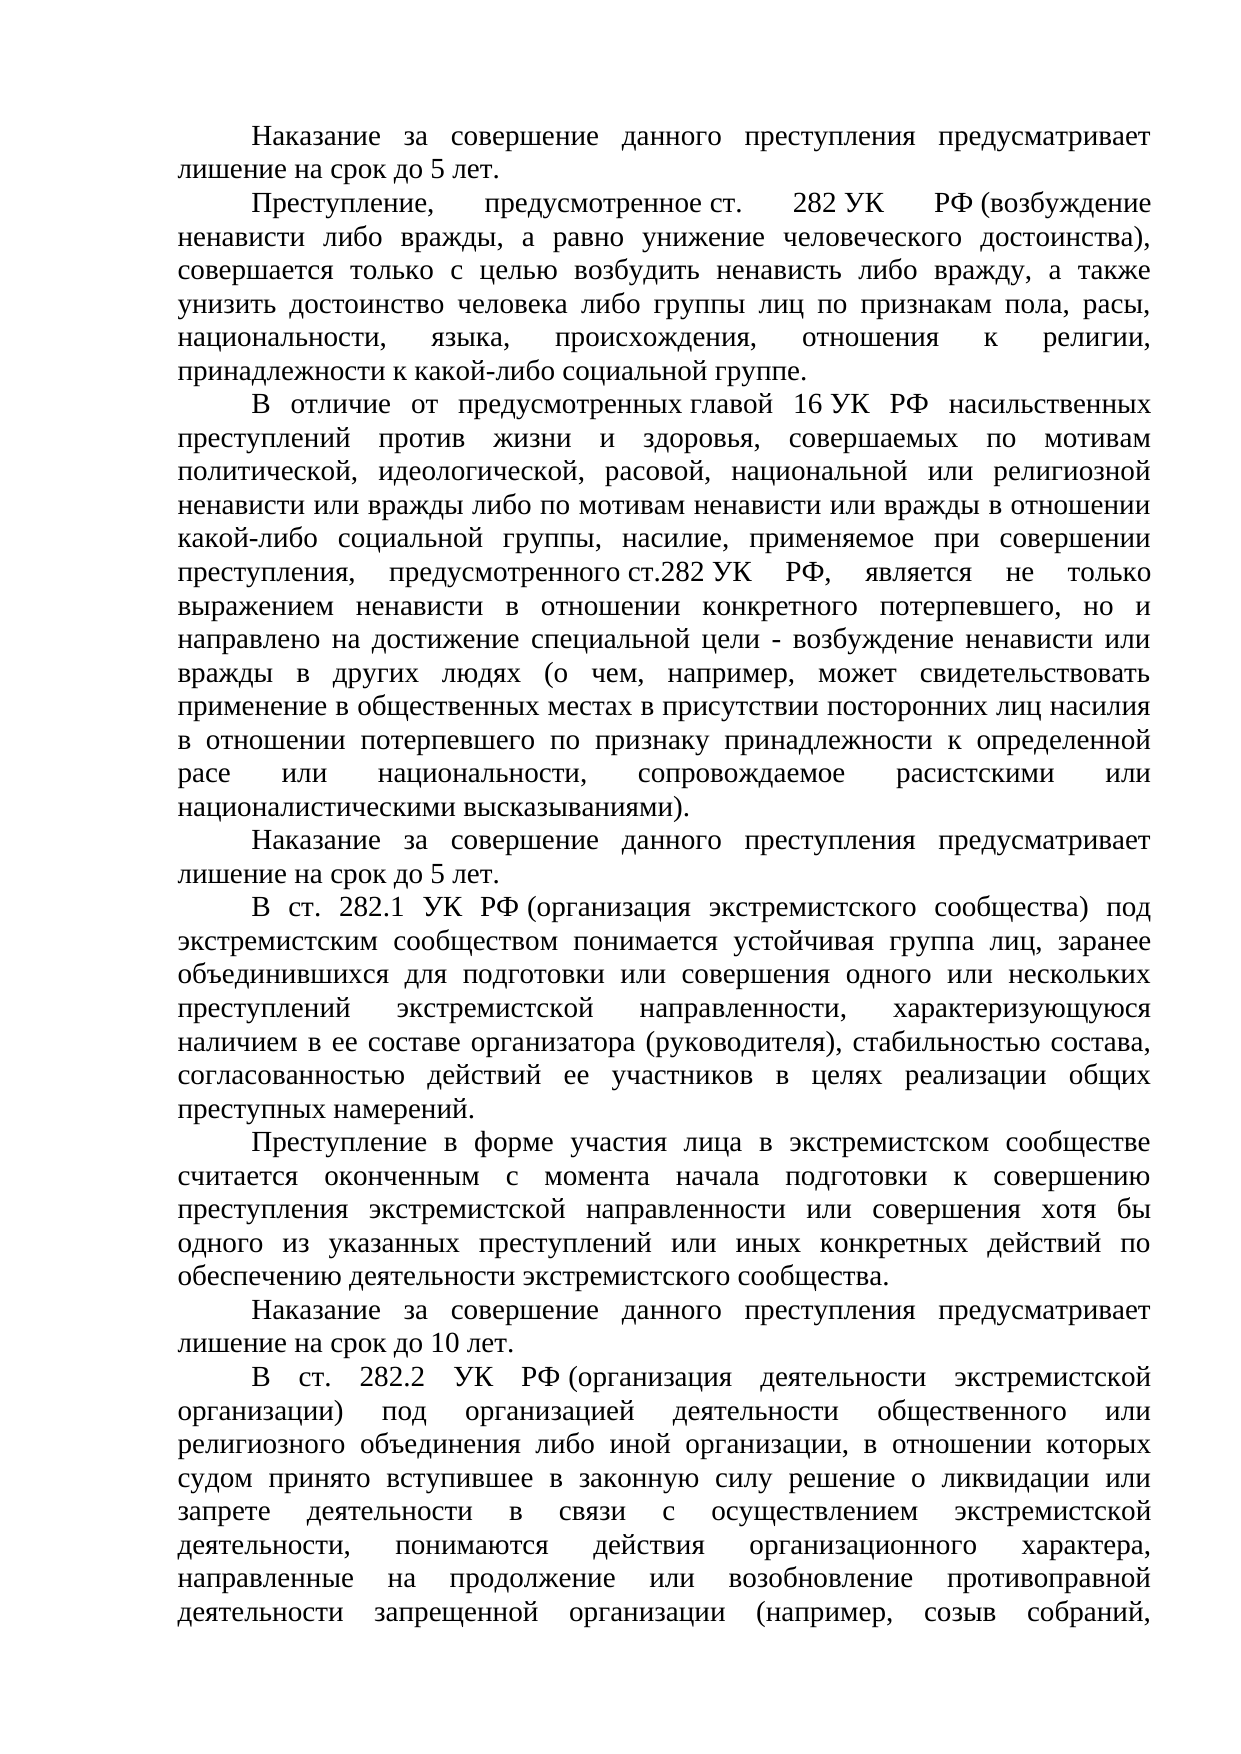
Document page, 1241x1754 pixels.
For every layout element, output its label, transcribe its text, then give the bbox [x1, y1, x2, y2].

text В отличие от предусмотренных главой 16 УК РФ насильственных преступлений против жизни и здоровья, совершаемых по мотивам политической, идеологической, расовой, национальной или религиозной ненависти или вражды либо по мотивам ненависти или вражды в отношении какой-либо социальной группы, насилие, применяемое при совершении преступления, предусмотренного ст.282 УК РФ, является не только выражением ненависти в отношении конкретного потерпевшего, но и направлено на достижение специальной цели - возбуждение ненависти или вражды в других людях (о чем, например, может свидетельствовать применение в общественных местах в присутствии посторонних лиц насилия в отношении потерпевшего по признаку принадлежности к определенной расе или национальности, сопровождаемое расистскими или националистическими высказываниями). [177, 386, 1152, 822]
text В ст. 282.1 УК РФ (организация экстремистского сообщества) под экстремистским сообществом понимается устойчивая группа лиц, заранее объединившихся для подготовки или совершения одного или нескольких преступлений экстремистской направленности, характеризующуюся наличием в ее составе организатора (руководителя), стабильностью состава, согласованностью действий ее участников в целях реализации общих преступных намерений. [177, 889, 1152, 1124]
text Наказание за совершение данного преступления предусматривает лишение на срок до 5 лет. [177, 822, 1152, 889]
text Наказание за совершение данного преступления предусматривает лишение на срок до 10 лет. [177, 1292, 1152, 1359]
text Преступление в форме участия лица в экстремистском сообществе считается оконченным с момента начала подготовки к совершению преступления экстремистской направленности или совершения хотя бы одного из указанных преступлений или иных конкретных действий по обеспечению деятельности экстремистского сообщества. [177, 1124, 1152, 1292]
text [177, 1359, 1152, 1627]
text Преступление, предусмотренное ст. 282 УК РФ (возбуждение ненависти либо вражды, а равно унижение человеческого достоинства), совершается только с целью возбудить ненависть либо вражду, а также унизить достоинство человека либо группы лиц по признакам пола, расы, национальности, языка, происхождения, отношения к религии, принадлежности к какой-либо социальной группе. [177, 185, 1152, 386]
text Наказание за совершение данного преступления предусматривает лишение на срок до 5 лет. [177, 118, 1152, 185]
